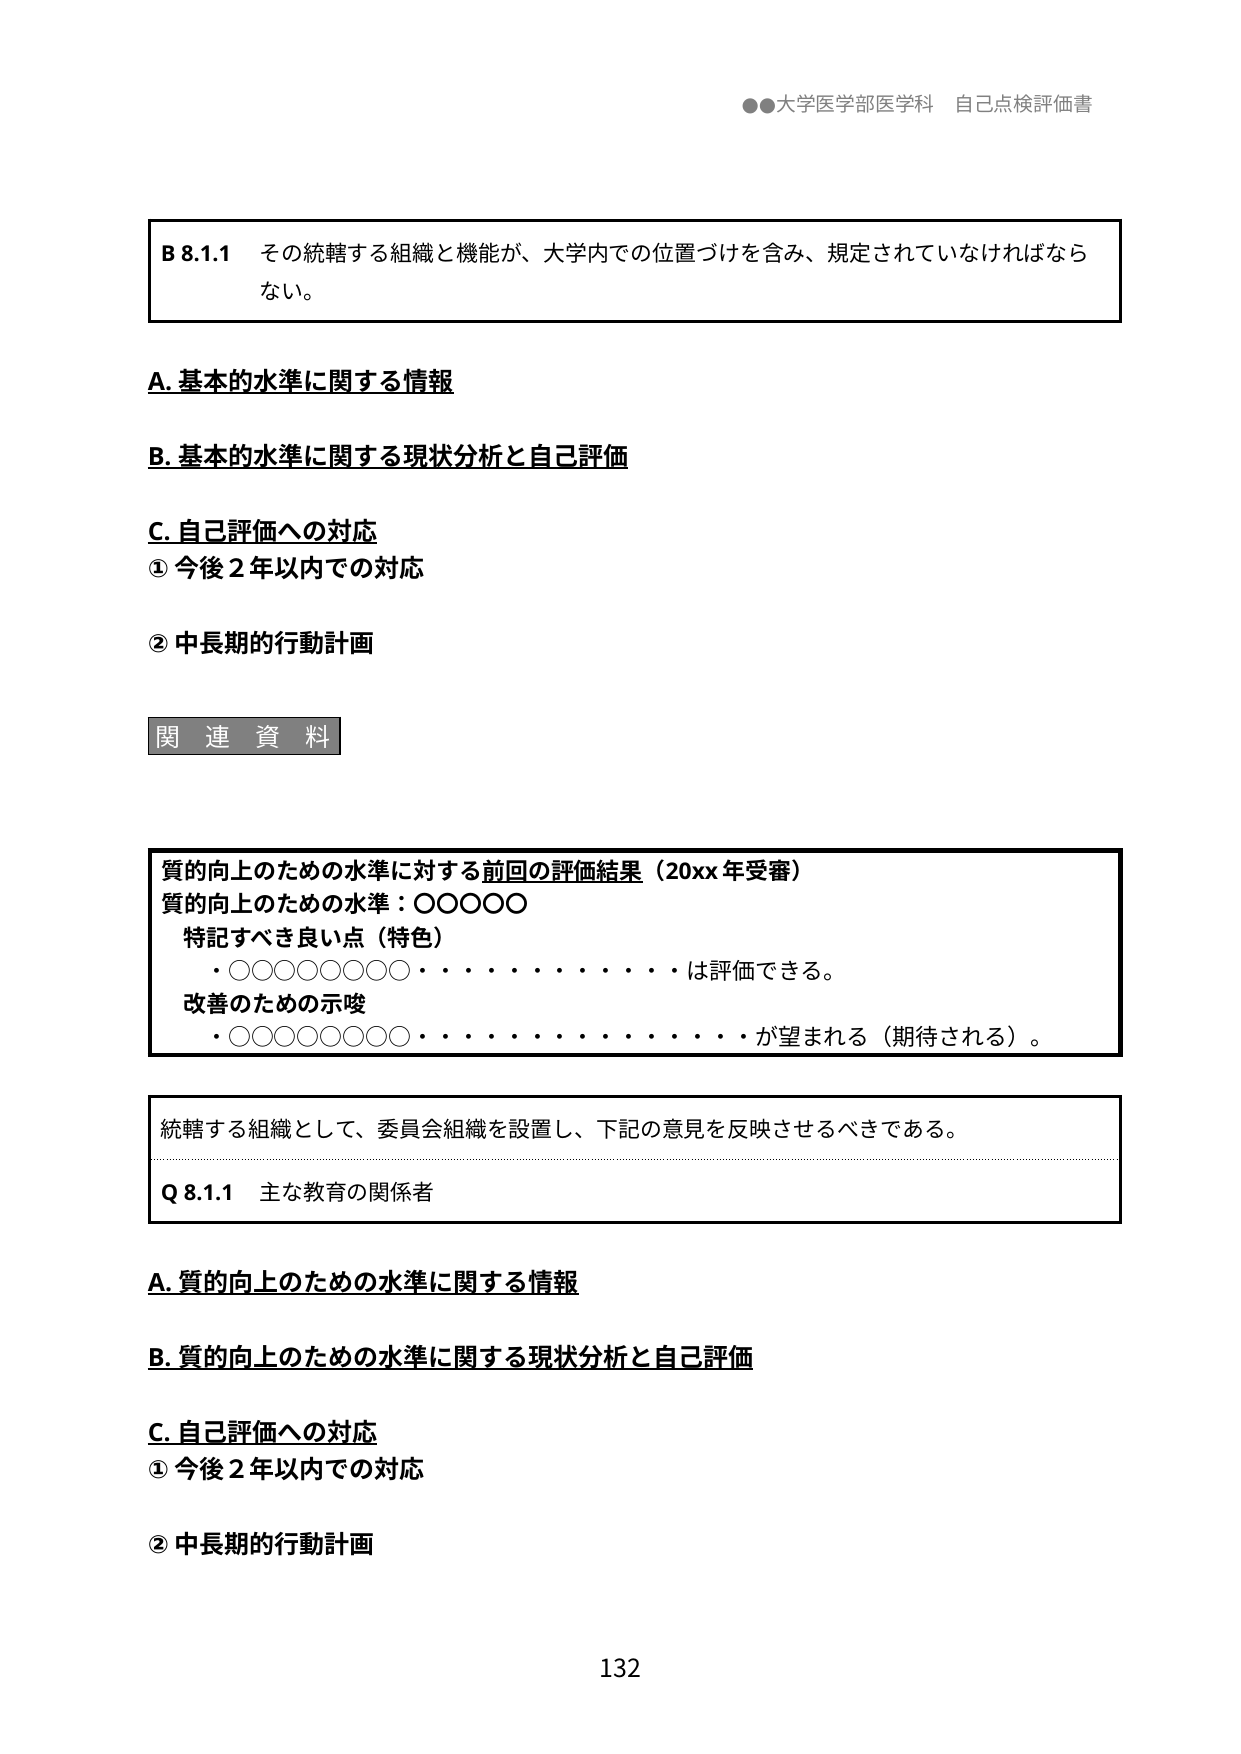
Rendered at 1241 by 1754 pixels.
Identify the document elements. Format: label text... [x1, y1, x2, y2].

text 関 連 資 料/ [148, 698, 1092, 773]
table_cell Q 8.1.1 主な教育の関係者 [151, 1159, 1119, 1221]
table_header 統轄する組織として、委員会組織を設置し、下記の意見を反映させるべきである。 [151, 1098, 1119, 1159]
table_header B 8.1.1 その統轄する組織と機能が、大学内での位置づけを含み、規定されていなければならない。 [151, 222, 1119, 320]
text ②中長期的行動計画 [148, 1524, 1093, 1562]
text ①今後２年以内での対応 [148, 548, 1093, 586]
text B. 基本的水準に関する現状分析と自己評価 [148, 436, 1092, 473]
text A. 基本的水準に関する情報 [148, 361, 1092, 398]
table_header 質的向上のための水準に対する前回の評価結果（20xx年受審） 質的向上のための水準：〇〇〇〇〇 特記すべき良い点（特色） ・○○○○○○○○・・・・・・・・・・・・は評価できる。 改善のための示唆 ・○○○○○○○○・・・・・・・・・・・・・・・が望まれる（期待される）。 [152, 853, 1118, 1052]
text C. 自己評価への対応 [148, 511, 1092, 548]
text ①今後２年以内での対応 [148, 1449, 1093, 1487]
text C. 自己評価への対応 [148, 1412, 1092, 1449]
text B. 質的向上のための水準に関する現状分析と自己評価 [148, 1337, 1092, 1374]
text ②中長期的行動計画 [148, 623, 1093, 661]
text A. 質的向上のための水準に関する情報 [148, 1262, 1092, 1299]
